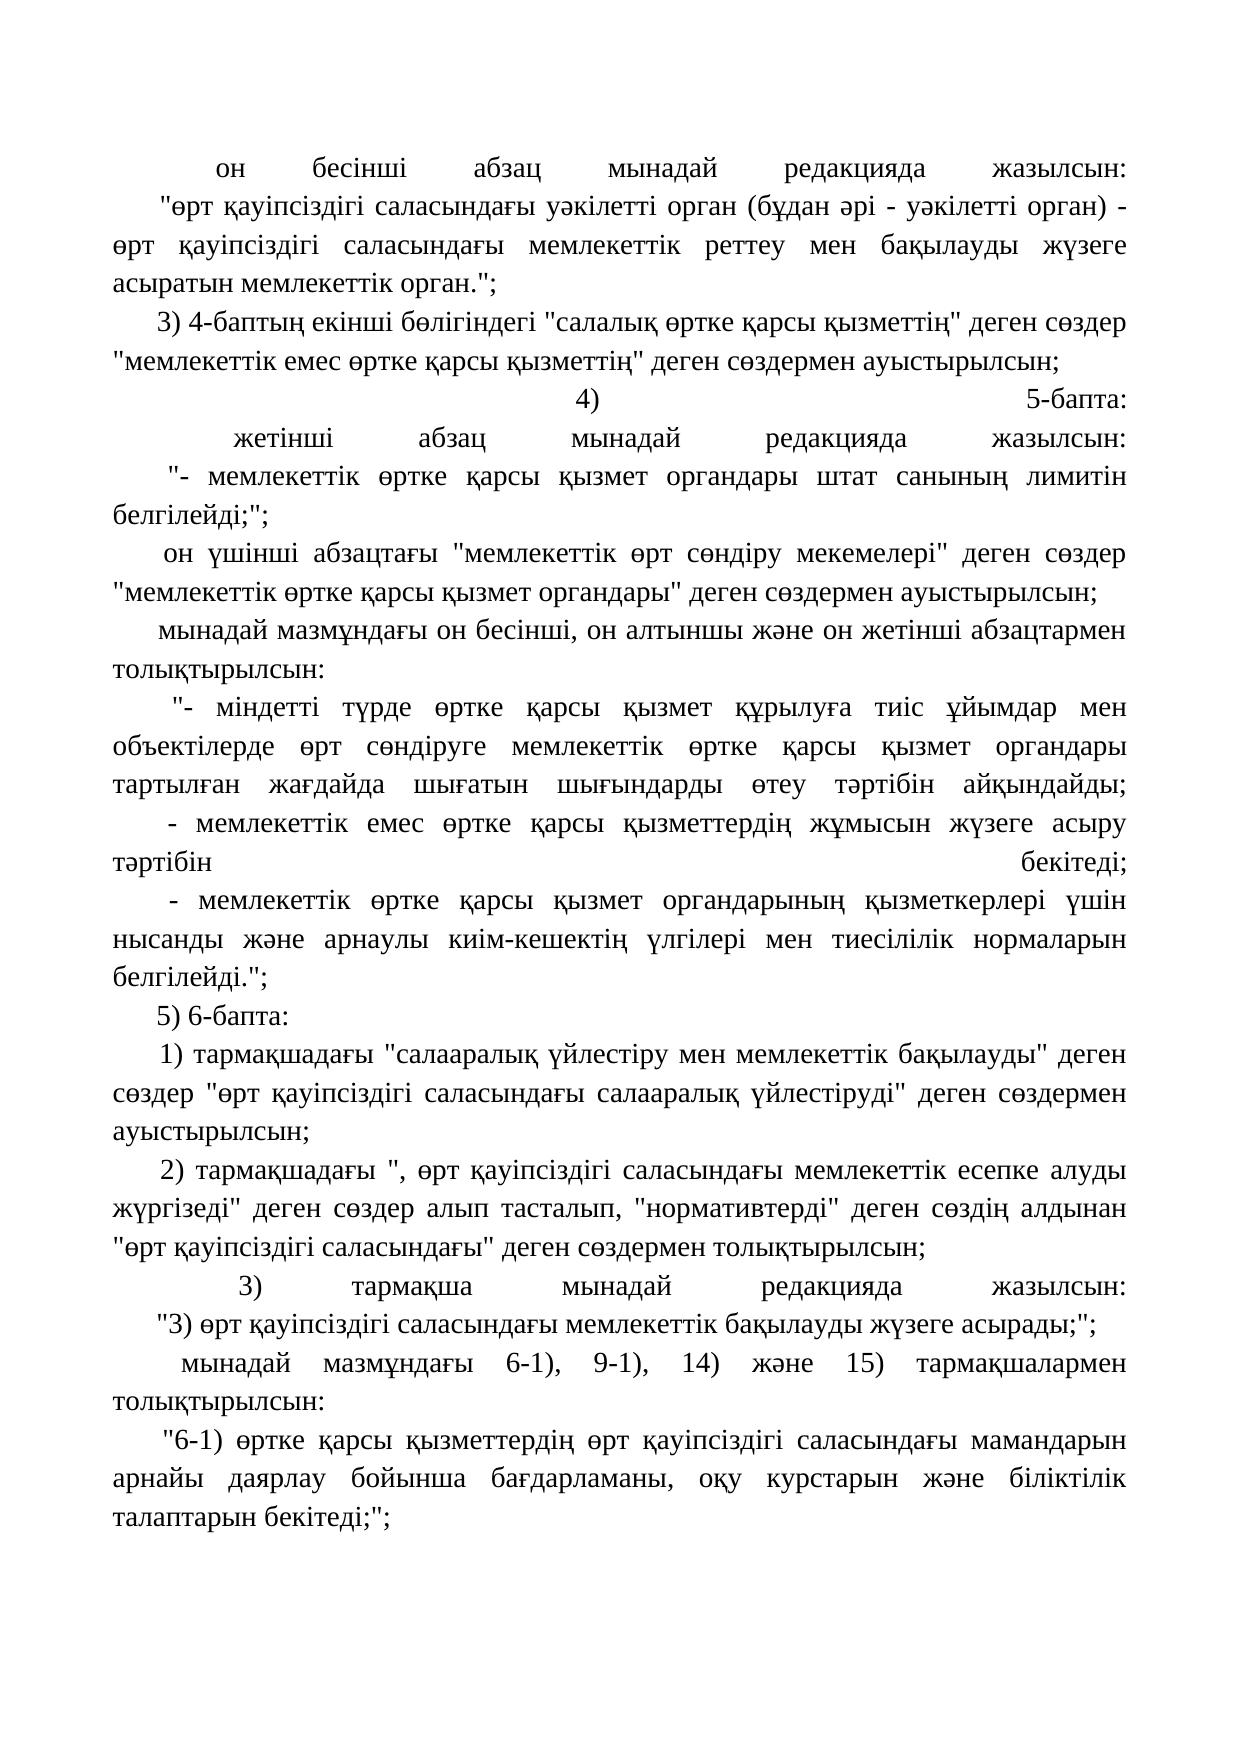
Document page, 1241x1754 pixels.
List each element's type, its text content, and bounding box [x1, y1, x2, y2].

text он үшінші абзацтағы "мемлекеттік өрт сөндіру мекемелері" деген сөздер "мемлекеттік өртке қарсы қызмет органдары" деген сөздермен ауыстырылсын; [112, 535, 1128, 607]
text 3) 4-баптың екінші бөлігіндегі "салалық өртке қарсы қызметтің" деген сөздер "мемлекеттік емес өртке қарсы қызметтің" деген сөздермен ауыстырылсын; [112, 304, 1128, 376]
text 3) тармақша мынадай редакцияда жазылсын: "3) өрт қауіпсіздігі саласындағы мемлекеттік бақылауды жүзеге асырады;"; [112, 1268, 1128, 1340]
text он бесінші абзац мынадай редакцияда жазылсын: "өрт қауіпсіздігі саласындағы уәкілетті орган (бұдан әрі - уәкілетті орган) - өрт қауіпсіздігі саласындағы мемлекеттік реттеу мен бақылауды жүзеге асыратын мемлекеттік орган."; [112, 150, 1128, 299]
text 5) 6-бапта: [112, 998, 1128, 1031]
text 1) тармақшадағы "салааралық үйлестіру мен мемлекеттік бақылауды" деген сөздер "өрт қауіпсіздігі саласындағы салааралық үйлестіруді" деген сөздермен ауыстырылсын; [112, 1036, 1128, 1147]
text 2) тармақшадағы ", өрт қауіпсіздігі саласындағы мемлекеттік есепке алуды жүргізеді" деген сөздер алып тасталып, "нормативтерді" деген сөздің алдынан "өрт қауіпсіздігі саласындағы" деген сөздермен толықтырылсын; [112, 1152, 1128, 1263]
text мынадай мазмұндағы 6-1), 9-1), 14) және 15) тармақшалармен толықтырылсын: "6-1) өртке қарсы қызметтердің өрт қауіпсіздігі саласындағы мамандарын арнайы даярлау бойынша бағдарламаны, оқу курстарын және біліктілік талаптарын бекітеді;"; [112, 1345, 1128, 1532]
text 4) 5-бапта: жетінші абзац мынадай редакцияда жазылсын: "- мемлекеттік өртке қарсы қызмет органдары штат санының лимитін белгілейді;"; [112, 381, 1128, 530]
text мынадай мазмұндағы он бесінші, он алтыншы және он жетінші абзацтармен толықтырылсын: "- міндетті түрде өртке қарсы қызмет құрылуға тиіс ұйымдар мен объектілерде өрт сөндіруге мемлекеттік өртке қарсы қызмет органдары тартылған жағдайда шығатын шығындарды өтеу тәртібін айқындайды; - мемлекеттік емес өртке қарсы қызметтердің жұмысын жүзеге асыру тәртібін бекітеді; - мемлекеттік өртке қарсы қызмет органдарының қызметкерлері үшін нысанды және арнаулы киім-кешектің үлгілері мен тиесілілік нормаларын белгілейді."; [112, 612, 1128, 993]
